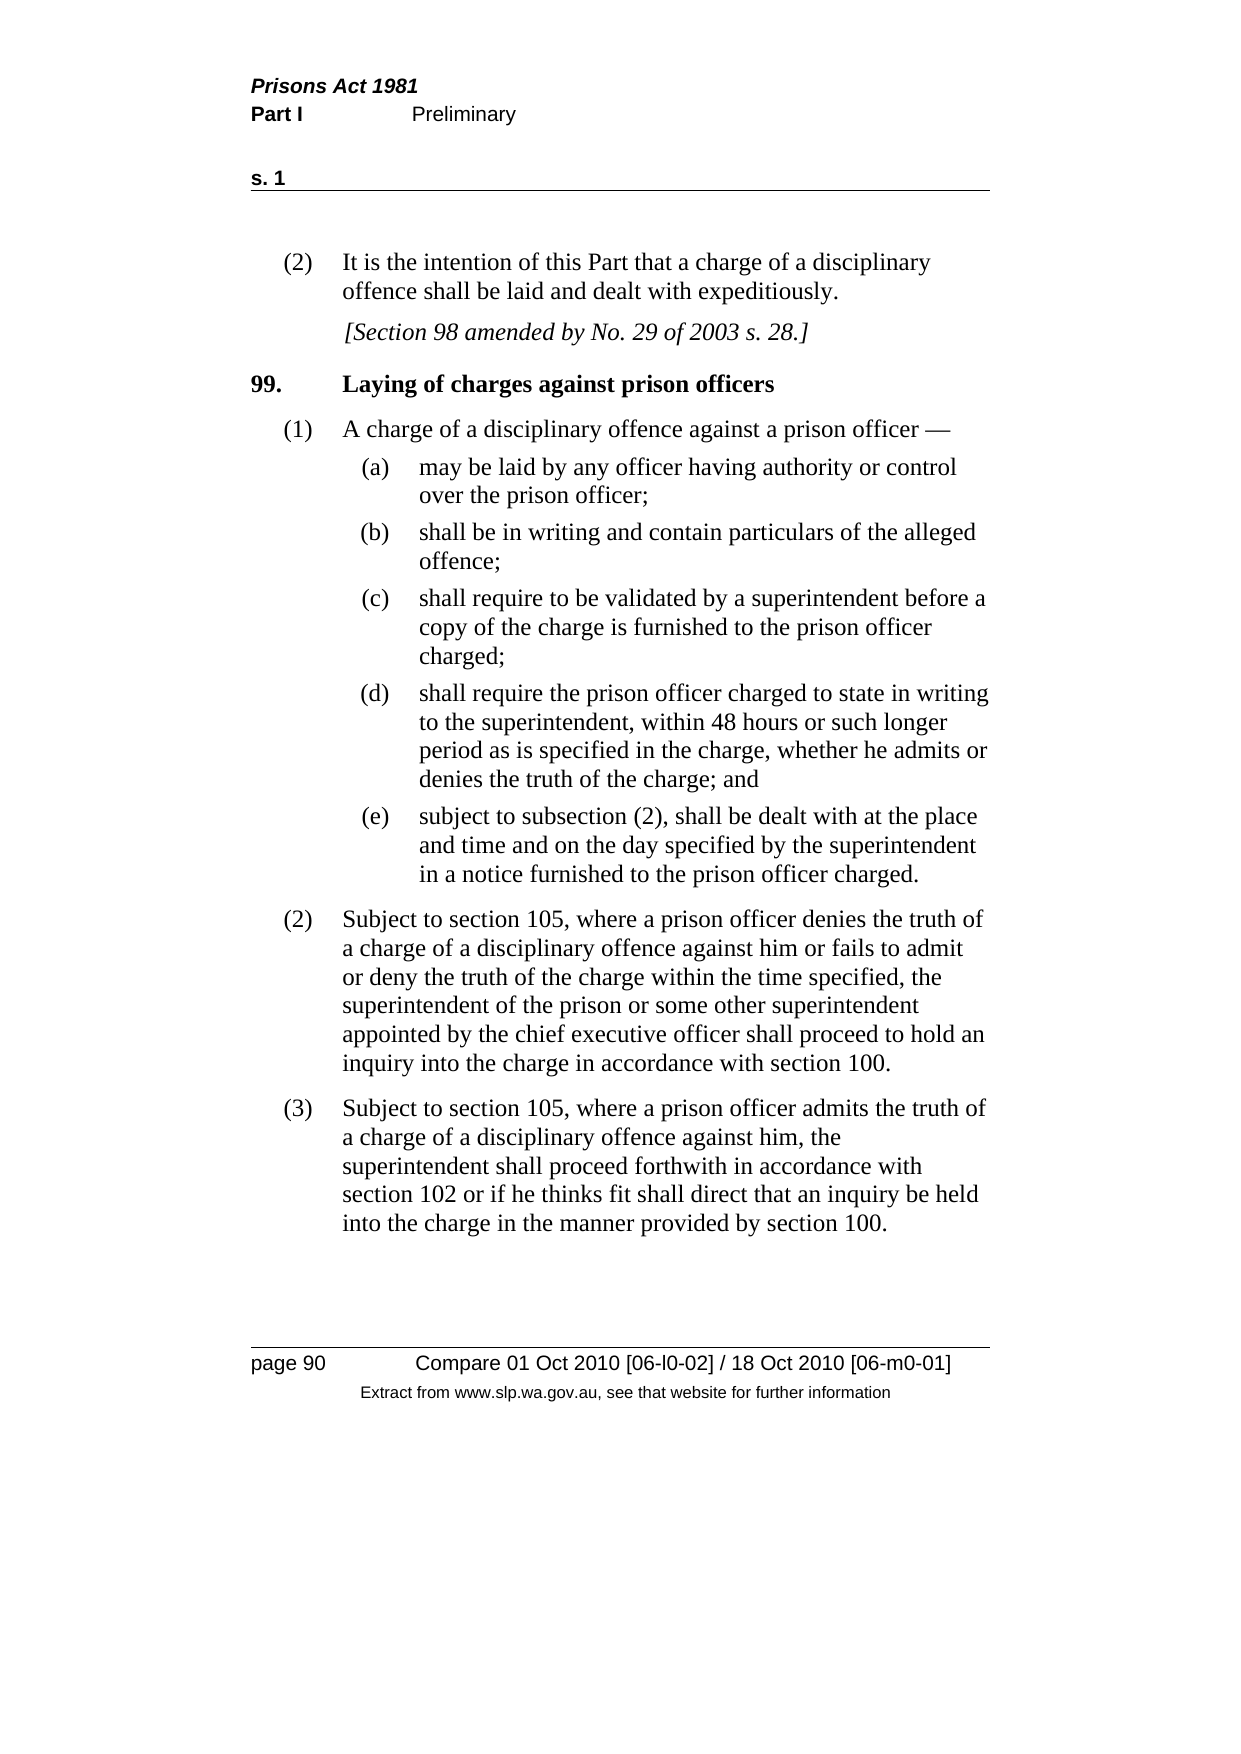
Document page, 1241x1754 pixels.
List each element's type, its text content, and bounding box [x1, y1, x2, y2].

text (c) shall require to be validated by a superintendent before a copy of the charge is furnished to the prison officer charged; [251, 583, 990, 669]
text (1) A charge of a disciplinary offence against a prison officer — [251, 414, 990, 443]
text (d) shall require the prison officer charged to state in writing to the superintendent, within 48 hours or such longer period as is specified in the charge, whether he admits or denies the truth of the charge; and [251, 678, 990, 793]
text (a) may be laid by any officer having authority or control over the prison officer; [251, 452, 990, 509]
subtitle 99. Laying of charges against prison officers [251, 369, 990, 398]
text (e) subject to subsection (2), shall be dealt with at the place and time and on the day specified by the superintendent in a notice furnished to the prison officer charged. [251, 801, 990, 887]
text (2) Subject to section 105, where a prison officer denies the truth of a charge of a disciplinary offence against him or fails to admit or deny the truth of the charge within the time specified, the superintendent of the prison or some other superintendent appointed by the chief executive officer shall proceed to hold an inquiry into the charge in accordance with section 100. [251, 904, 990, 1077]
text [Section 98 amended by No. 29 of 2003 s. 28.] [251, 317, 990, 346]
text (2) It is the intention of this Part that a charge of a disciplinary offence shall be laid and dealt with expeditiously. [251, 247, 990, 305]
text (3) Subject to section 105, where a prison officer admits the truth of a charge of a disciplinary offence against him, the superintendent shall proceed forthwith in accordance with section 102 or if he thinks fit shall direct that an inquiry be held into the charge in the manner provided by section 100. [251, 1093, 990, 1237]
text (b) shall be in writing and contain particulars of the alleged offence; [251, 517, 990, 575]
